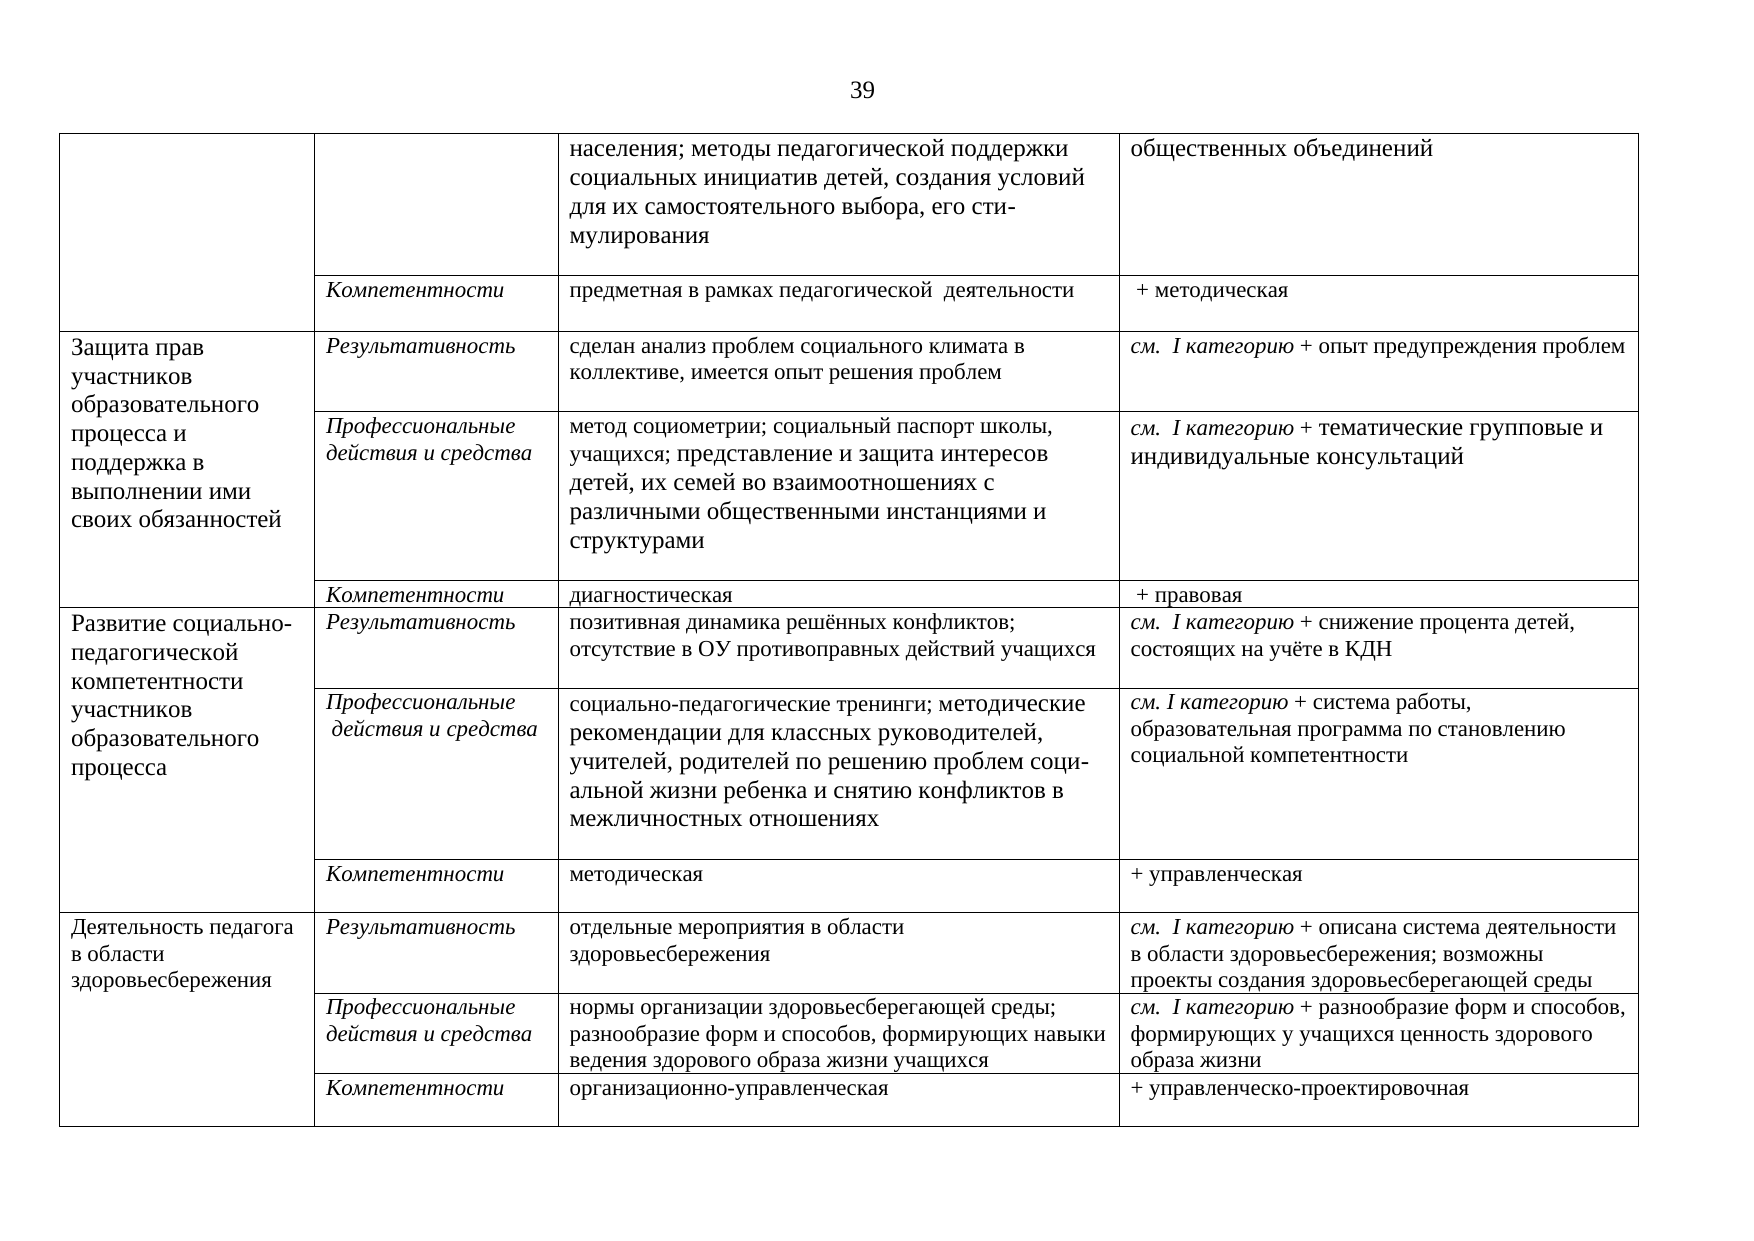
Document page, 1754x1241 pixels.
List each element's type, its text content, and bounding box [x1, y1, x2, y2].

table_cell Развитие социально-педагогической компетентности участников образовательного процесса [60, 608, 314, 912]
table_cell Профессиональные действия и средства [315, 412, 558, 580]
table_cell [1120, 134, 1638, 275]
table_cell позитивная динамика решённых конфликтов; отсутствие в ОУ противоправных действий учащихся [559, 608, 1119, 687]
table_cell Профессиональные действия и средства [315, 994, 558, 1072]
table_cell Результативность [315, 608, 558, 687]
table_cell + методическая [1120, 276, 1638, 331]
table_cell Результативность [315, 913, 558, 992]
table_cell + правовая [1120, 581, 1638, 607]
table_cell + управленческая [1120, 860, 1638, 912]
table_cell сделан анализ проблем социального климата в коллективе, имеется опыт решения проблем [559, 332, 1119, 411]
table_cell Компетентности [315, 581, 558, 607]
table_cell + управленческо-проектировочная [1120, 1074, 1638, 1126]
table_cell Результативность [315, 332, 558, 411]
table_cell диагностическая [559, 581, 1119, 607]
table_cell отдельные мероприятия в области здоровьесбережения [559, 913, 1119, 992]
table_cell Защита прав участников образовательного процесса и поддержка в выполнении ими своих обязанностей [60, 332, 314, 607]
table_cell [315, 134, 558, 275]
table_cell метод социометрии; социальный паспорт школы, учащихся; представление и защита интересов детей, их семей во взаимоотношениях с различными общественными инстанциями и структурами [559, 412, 1119, 580]
table_cell см. I категорию + снижение процента детей, состоящих на учёте в КДН [1120, 608, 1638, 687]
table_cell см. I категорию + разнообразие форм и способов, формирующих у учащихся ценность здорового образа жизни [1120, 994, 1638, 1072]
table_cell Компетентности [315, 860, 558, 912]
table_cell см. I категорию + опыт предупреждения проблем [1120, 332, 1638, 411]
table_cell см. I категорию + система работы, образовательная программа по становлению социальной компетентности [1120, 689, 1638, 858]
table_cell см. I категорию + описана система деятельности в области здоровьесбережения; возможны проекты создания здоровьесберегающей среды [1120, 913, 1638, 992]
table_cell Компетентности [315, 276, 558, 331]
table_cell социально-педагогические тренинги; методические рекомендации для классных руководителей, учителей, родителей по решению проблем социальной жизни ребенка и снятию конфликтов в межличностных отношениях [559, 689, 1119, 858]
table_cell организационно-управленческая [559, 1074, 1119, 1126]
table_cell см. I категорию + тематические групповые и индивидуальные консультаций [1120, 412, 1638, 580]
table_cell Деятельность педагога в области здоровьесбережения [60, 913, 314, 1126]
table_cell Компетентности [315, 1074, 558, 1126]
table_cell Профессиональные действия и средства [315, 689, 558, 858]
table_cell предметная в рамках педагогической деятельности [559, 276, 1119, 331]
table_cell методическая [559, 860, 1119, 912]
table_cell нормы организации здоровьесберегающей среды; разнообразие форм и способов, формирующих навыки ведения здорового образа жизни учащихся [559, 994, 1119, 1072]
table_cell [559, 134, 1119, 275]
